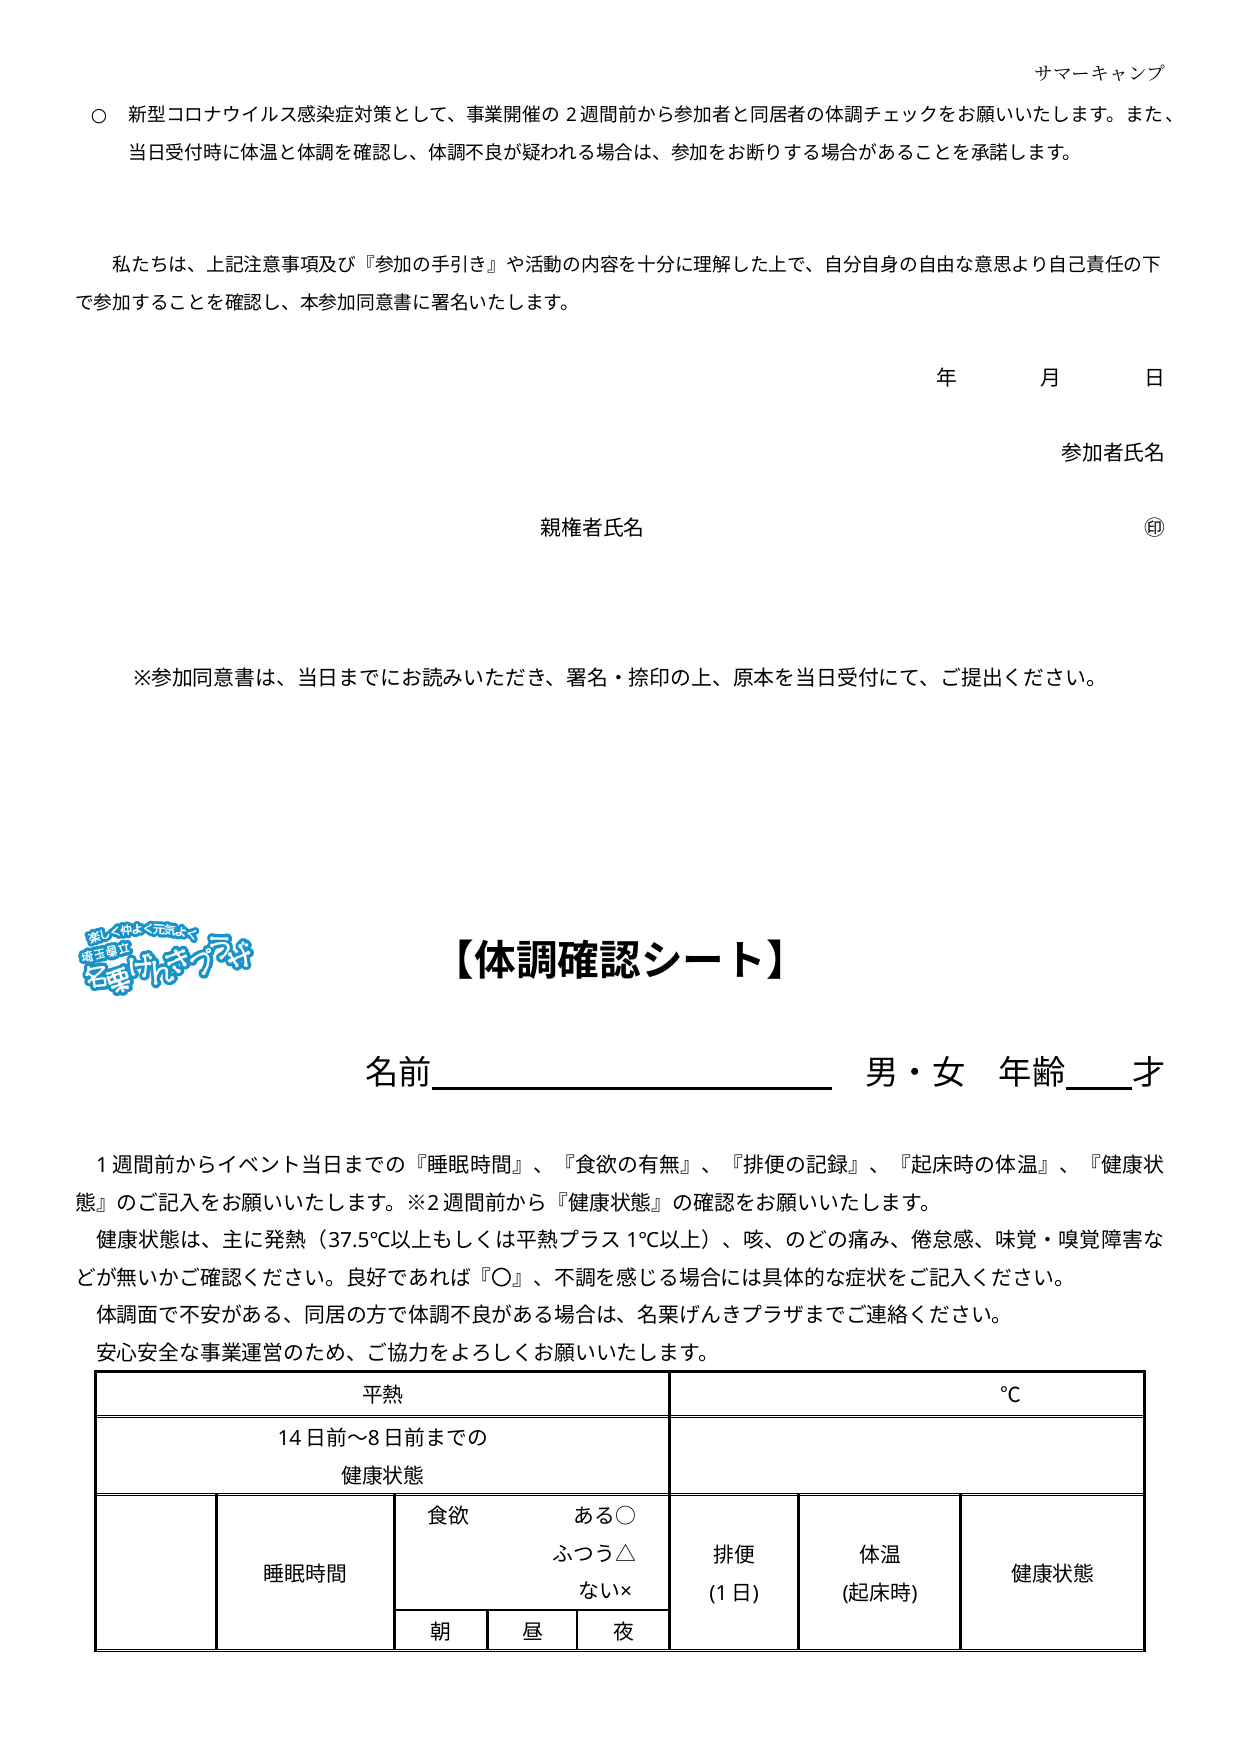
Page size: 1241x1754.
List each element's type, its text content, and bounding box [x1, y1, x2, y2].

list 新型コロナウイルス感染症対策として、事業開催の2週間前から参加者と同居者の体調チェックをお願いいたします。また、当日受付時に体温と体調を確認し、体調不良が疑われる場合は、参加をお断りする場合があることを承諾します。 [91, 95, 1165, 170]
text 体調面で不安がある、同居の方で体調不良がある場合は、名栗げんきプラザまでご連絡ください。 [75, 1295, 1165, 1332]
table_cell 体温 (起床時) [800, 1496, 959, 1649]
table_cell 食欲 ある○ ふつう△ ない× [396, 1496, 668, 1608]
text 親権者氏名 ㊞ [75, 507, 1165, 545]
text 年 月 日 [75, 357, 1165, 395]
table_cell 昼 [489, 1611, 576, 1649]
table_cell [671, 1418, 1143, 1493]
table_header 平熱 [97, 1373, 668, 1415]
text 名前 男・女 年齢 才 [75, 1032, 1165, 1107]
text 安心安全な事業運営のため、ご協力をよろしくお願いいたします。 [75, 1332, 1165, 1370]
text ※参加同意書は、当日までにお読みいただき、署名・捺印の上、原本を当日受付にて、ご提出ください。 [75, 657, 1165, 695]
text 1週間前からイベント当日までの『睡眠時間』、『食欲の有無』、『排便の記録』、『起床時の体温』、『健康状態』のご記入をお願いいたします。※2週間前から『健康状態』の確認をお願いいたします。 [75, 1145, 1165, 1220]
table_header ℃ [671, 1373, 1143, 1415]
table_cell 睡眠時間 [218, 1496, 393, 1649]
text 私たちは、上記注意事項及び『参加の手引き』や活動の内容を十分に理解した上で、自分自身の自由な意思より自己責任の下で参加することを確認し、本参加同意書に署名いたします。 [75, 245, 1165, 320]
table_cell 健康状態 [962, 1496, 1143, 1649]
text 健康状態は、主に発熱（37.5℃以上もしくは平熱プラス1℃以上）、咳、のどの痛み、倦怠感、味覚・嗅覚障害などが無いかご確認ください。良好であれば『〇』、不調を感じる場合には具体的な症状をご記入ください。 [75, 1220, 1165, 1295]
table_cell 朝 [396, 1611, 486, 1649]
table_cell 14日前～8日前までの 健康状態 [97, 1418, 668, 1493]
table_cell [97, 1496, 215, 1649]
text 参加者氏名 [75, 432, 1165, 470]
table_cell 夜 [578, 1611, 668, 1649]
picture [75, 919, 257, 999]
text 【体調確認シート】 [257, 920, 1165, 995]
table_cell 排便 (1日) [671, 1496, 797, 1649]
